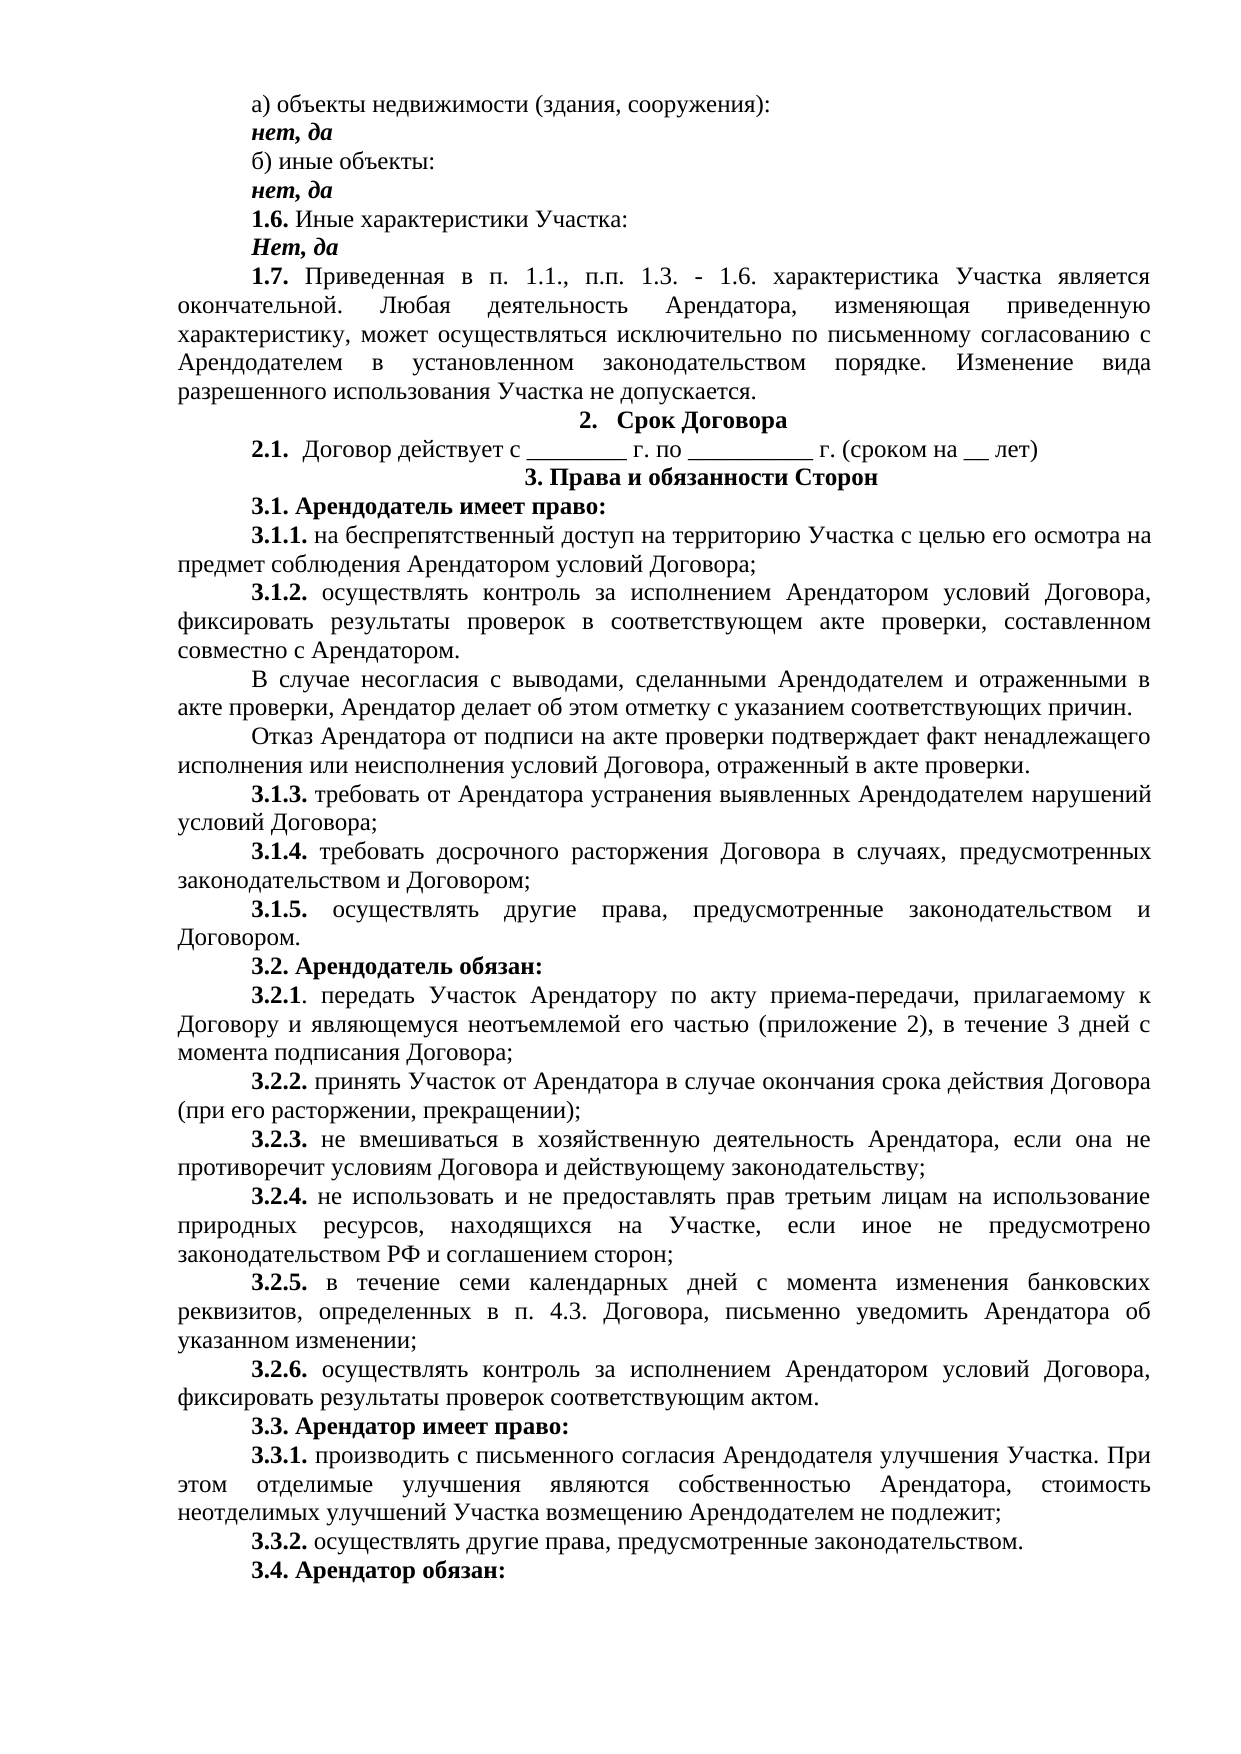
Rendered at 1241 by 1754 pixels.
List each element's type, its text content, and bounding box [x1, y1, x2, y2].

text 3.1.1. на беспрепятственный доступ на территорию Участка с целью его осмотра на предмет соблюдения Арендатором условий Договора; [177, 520, 1152, 577]
text 3.3. Арендатор имеет право: [177, 1411, 1152, 1440]
text 3.2.6. осуществлять контроль за исполнением Арендатором условий Договора, фиксировать результаты проверок соответствующим актом. [177, 1354, 1152, 1411]
text 3.1.5. осуществлять другие права, предусмотренные законодательством и Договором. [177, 894, 1152, 951]
text 3.2.4. не использовать и не предоставлять прав третьим лицам на использование природных ресурсов, находящихся на Участке, если иное не предусмотрено законодательством РФ и соглашением сторон; [177, 1181, 1152, 1267]
text 3.2. Арендодатель обязан: [177, 951, 1152, 980]
text 3.3.2. осуществлять другие права, предусмотренные законодательством. [177, 1526, 1152, 1555]
text Нет, да [177, 232, 1152, 261]
text 3.3.1. производить с письменного согласия Арендодателя улучшения Участка. При этом отделимые улучшения являются собственностью Арендатора, стоимость неотделимых улучшений Участка возмещению Арендодателем не подлежит; [177, 1440, 1152, 1526]
list Договор действует c ________ г. по __________ г. (сроком на __ лет) [251, 434, 1152, 462]
text 3.4. Арендатор обязан: [177, 1555, 1152, 1584]
text 3.1. Арендодатель имеет право: [177, 491, 1152, 520]
text 3.1.4. требовать досрочного расторжения Договора в случаях, предусмотренных законодательством и Договором; [177, 836, 1152, 894]
text 3.2.1. передать Участок Арендатору по акту приема-передачи, прилагаемому к Договору и являющемуся неотъемлемой его частью (приложение 2), в течение 3 дней с момента подписания Договора; [177, 980, 1152, 1066]
text 3. Права и обязанности Сторон [177, 462, 1152, 491]
text 3.1.3. требовать от Арендатора устранения выявленных Арендодателем нарушений условий Договора; [177, 779, 1152, 836]
text 3.1.2. осуществлять контроль за исполнением Арендатором условий Договора, фиксировать результаты проверок в соответствующем акте проверки, составленном совместно с Арендатором. [177, 577, 1152, 664]
text 1.6. Иные характеристики Участка: [177, 204, 1152, 232]
text б) иные объекты: [177, 146, 1152, 175]
text нет, да [177, 117, 1152, 146]
text нет, да [177, 175, 1152, 204]
text В случае несогласия с выводами, сделанными Арендодателем и отраженными в акте проверки, Арендатор делает об этом отметку с указанием соответствующих причин. [177, 664, 1152, 721]
text а) объекты недвижимости (здания, сооружения): [177, 89, 1152, 117]
text Отказ Арендатора от подписи на акте проверки подтверждает факт ненадлежащего исполнения или неисполнения условий Договора, отраженный в акте проверки. [177, 721, 1152, 779]
text 3.2.5. в течение семи календарных дней с момента изменения банковских реквизитов, определенных в п. 4.3. Договора, письменно уведомить Арендатора об указанном изменении; [177, 1267, 1152, 1354]
text 3.2.3. не вмешиваться в хозяйственную деятельность Арендатора, если она не противоречит условиям Договора и действующему законодательству; [177, 1124, 1152, 1181]
list Срок Договора [215, 405, 1152, 434]
text 3.2.2. принять Участок от Арендатора в случае окончания срока действия Договора (при его расторжении, прекращении); [177, 1066, 1152, 1124]
text 1.7. Приведенная в п. 1.1., п.п. 1.3. - 1.6. характеристика Участка является окончательной. Любая деятельность Арендатора, изменяющая приведенную характеристику, может осуществляться исключительно по письменному согласованию с Арендодателем в установленном законодательством порядке. Изменение вида разрешенного использования Участка не допускается. [177, 261, 1152, 405]
